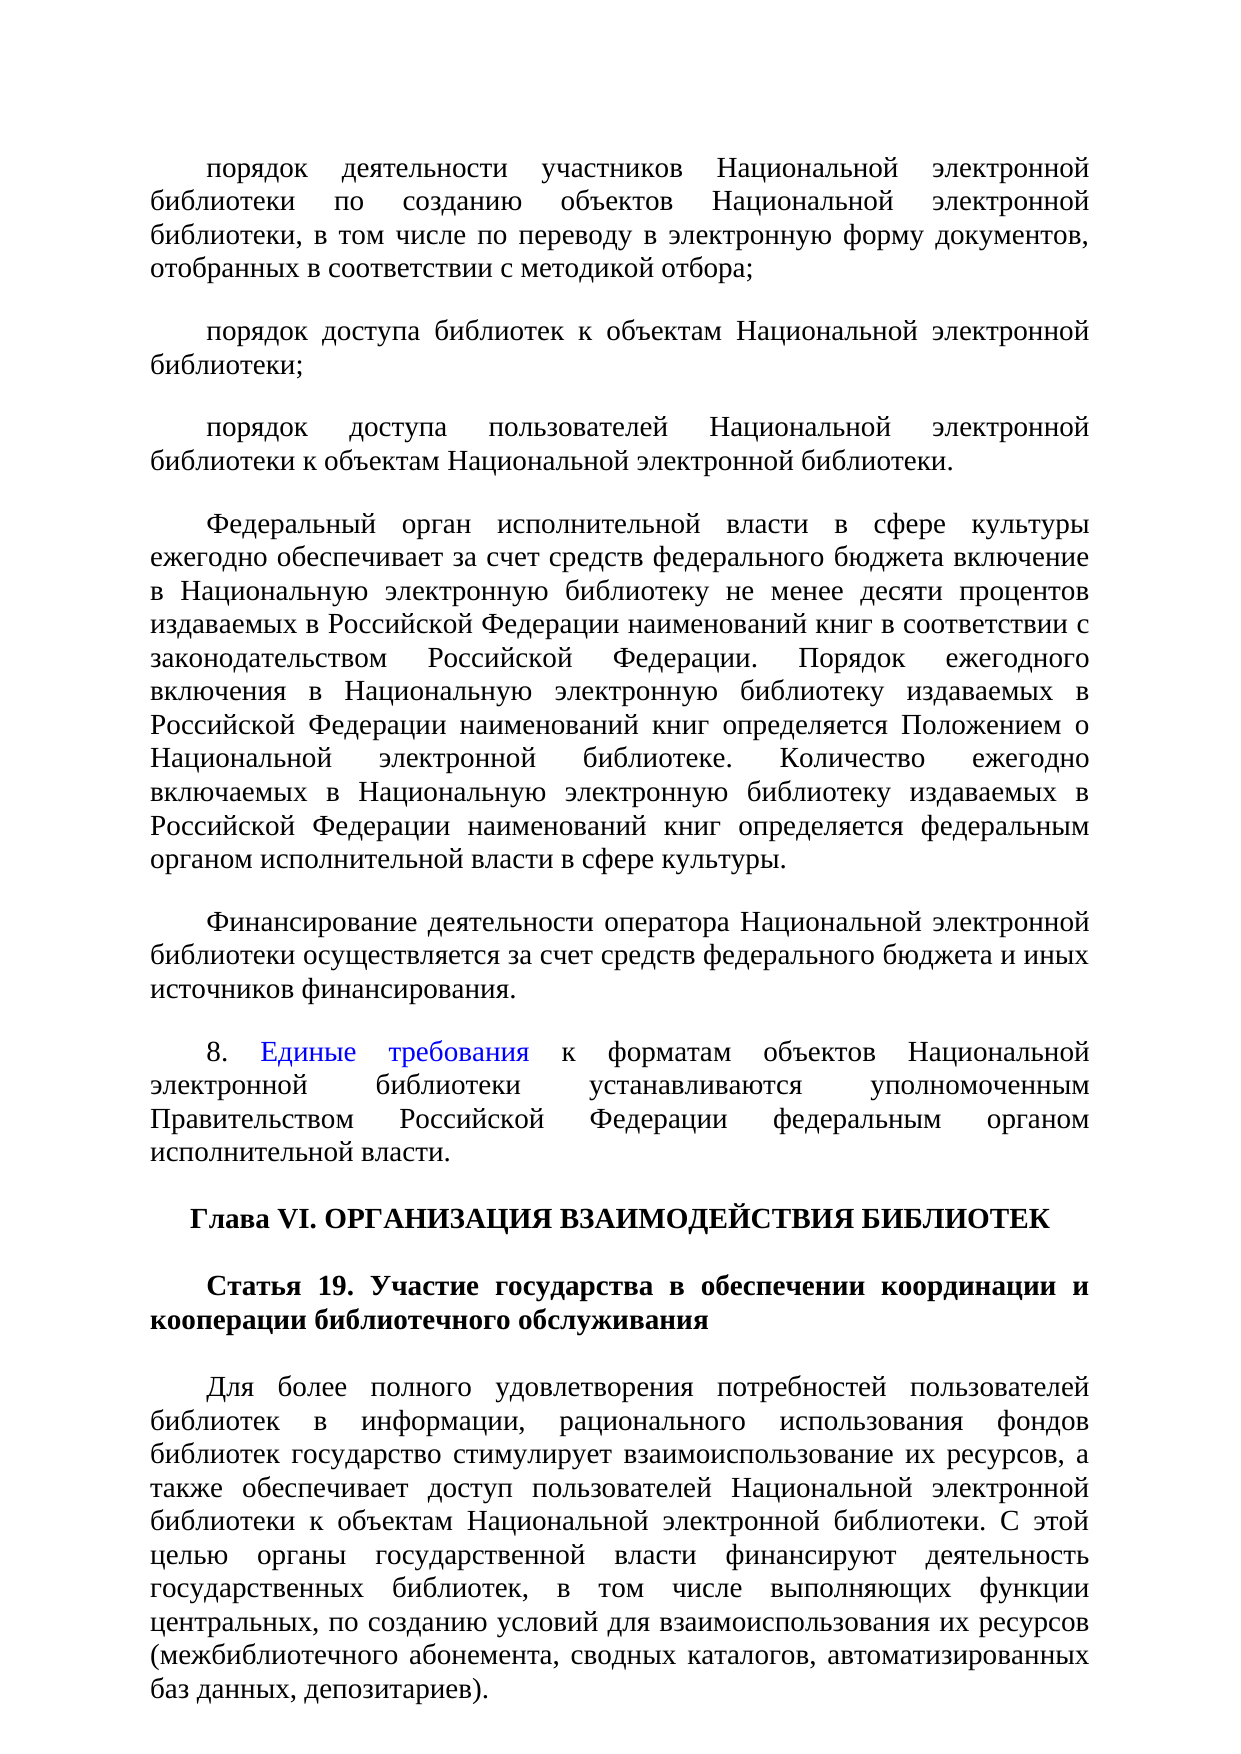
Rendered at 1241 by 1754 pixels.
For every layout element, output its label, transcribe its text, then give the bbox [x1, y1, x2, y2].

title Глава VI. ОРГАНИЗАЦИЯ ВЗАИМОДЕЙСТВИЯ БИБЛИОТЕК [150, 1201, 1090, 1235]
text 8. Единые требования к форматам объектов Национальной электронной библиотеки устанавливаются уполномоченным Правительством Российской Федерации федеральным органом исполнительной власти. [150, 1034, 1090, 1168]
text порядок доступа библиотек к объектам Национальной электронной библиотеки; [150, 313, 1090, 380]
text Для более полного удовлетворения потребностей пользователей библиотек в информации, рационального использования фондов библиотек государство стимулирует взаимоиспользование их ресурсов, а также обеспечивает доступ пользователей Национальной электронной библиотеки к объектам Национальной электронной библиотеки. С этой целью органы государственной власти финансируют деятельность государственных библиотек, в том числе выполняющих функции центральных, по созданию условий для взаимоиспользования их ресурсов (межбиблиотечного абонемента, сводных каталогов, автоматизированных баз данных, депозитариев). [150, 1369, 1090, 1704]
text порядок деятельности участников Национальной электронной библиотеки по созданию объектов Национальной электронной библиотеки, в том числе по переводу в электронную форму документов, отобранных в соответствии с методикой отбора; [150, 150, 1090, 284]
text порядок доступа пользователей Национальной электронной библиотеки к объектам Национальной электронной библиотеки. [150, 409, 1090, 477]
title Статья 19. Участие государства в обеспечении координации и кооперации библиотечного обслуживания [150, 1268, 1090, 1336]
text Федеральный орган исполнительной власти в сфере культуры ежегодно обеспечивает за счет средств федерального бюджета включение в Национальную электронную библиотеку не менее десяти процентов издаваемых в Российской Федерации наименований книг в соответствии с законодательством Российской Федерации. Порядок ежегодного включения в Национальную электронную библиотеку издаваемых в Российской Федерации наименований книг определяется Положением о Национальной электронной библиотеке. Количество ежегодно включаемых в Национальную электронную библиотеку издаваемых в Российской Федерации наименований книг определяется федеральным органом исполнительной власти в сфере культуры. [150, 506, 1090, 875]
text Финансирование деятельности оператора Национальной электронной библиотеки осуществляется за счет средств федерального бюджета и иных источников финансирования. [150, 904, 1090, 1004]
